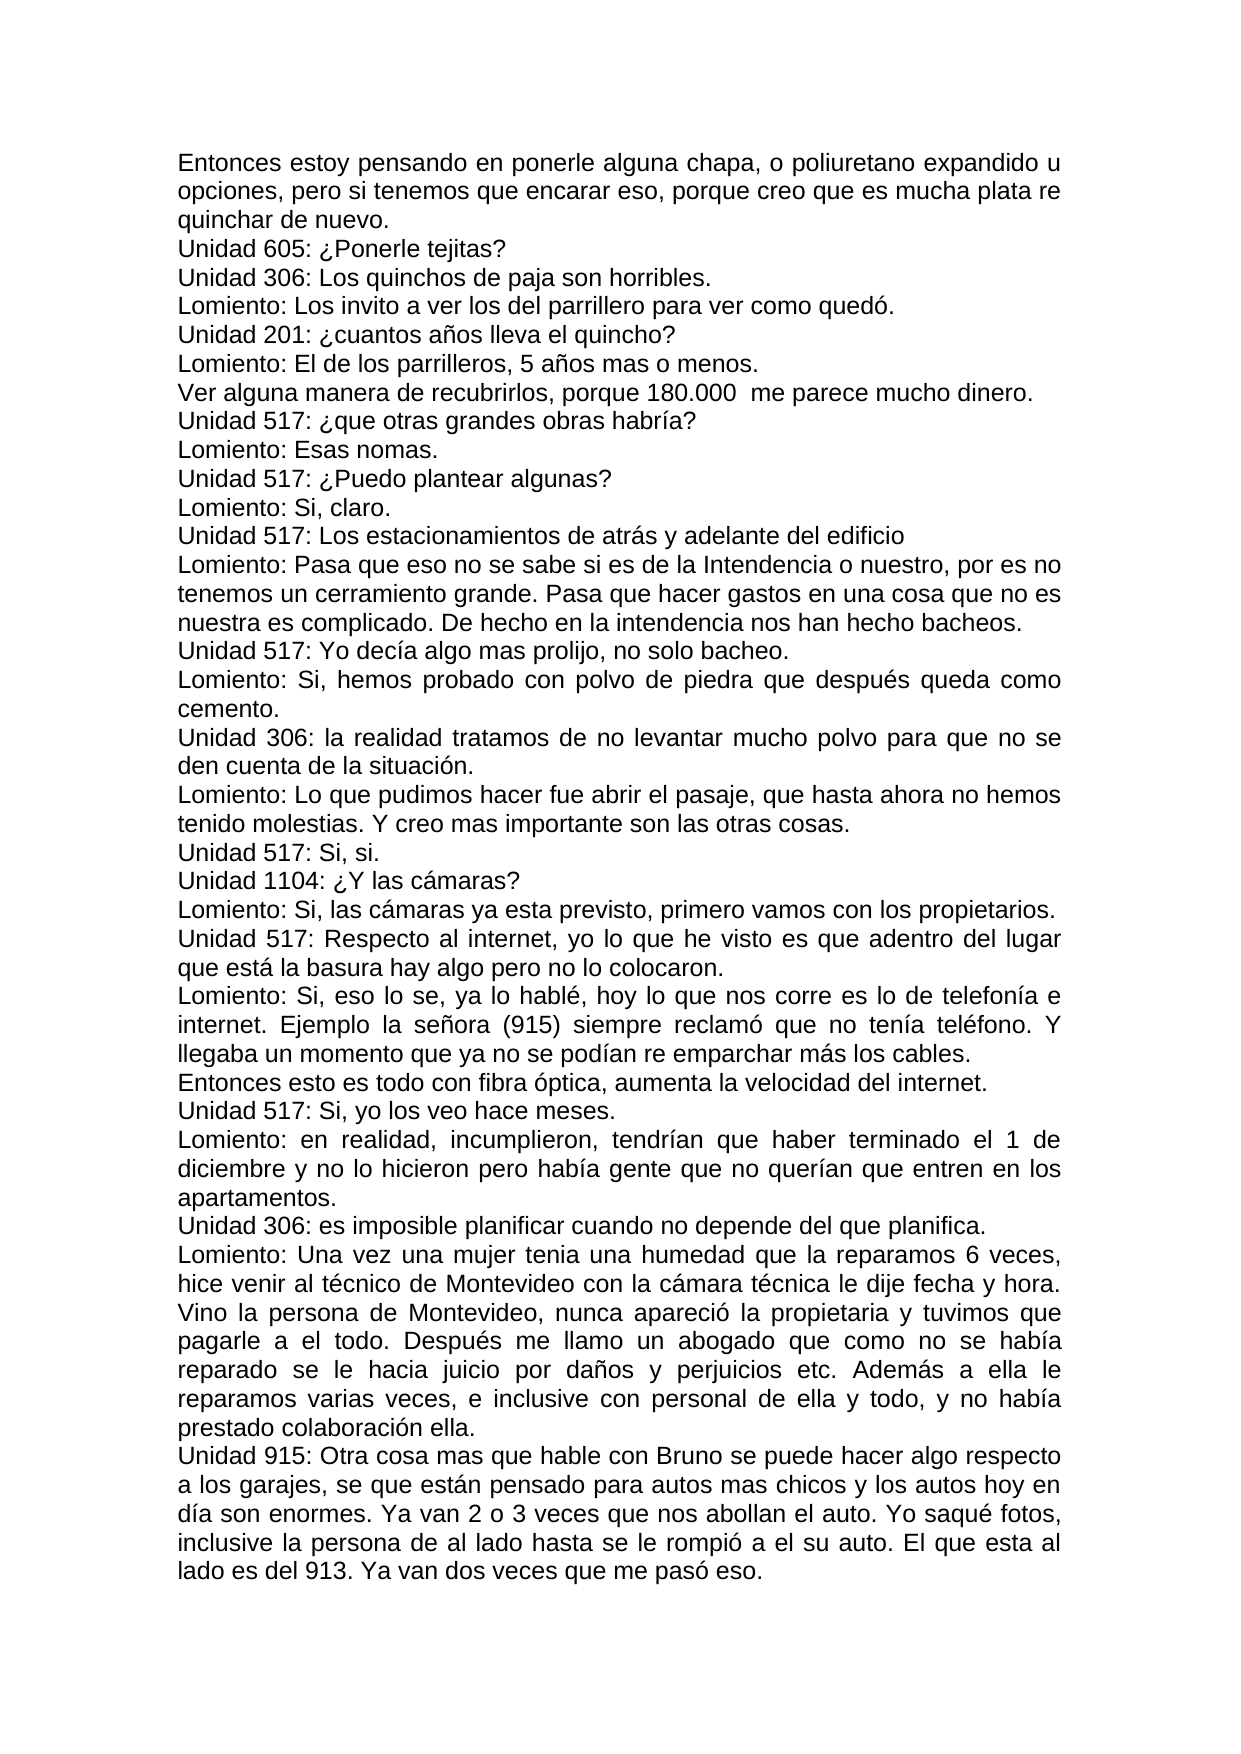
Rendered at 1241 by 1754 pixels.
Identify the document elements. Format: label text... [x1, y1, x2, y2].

text Lomiento: Si, las cámaras ya esta previsto, primero vamos con los propietarios. [177, 895, 1063, 924]
text Unidad 517: Si, yo los veo hace meses. [177, 1096, 1063, 1125]
text Unidad 517: Yo decía algo mas prolijo, no solo bacheo. [177, 636, 1063, 665]
text Lomiento: Si, claro. [177, 493, 1063, 521]
text Lomiento: Los invito a ver los del parrillero para ver como quedó. [177, 291, 1063, 320]
text Lomiento: El de los parrilleros, 5 años mas o menos. [177, 349, 1063, 378]
text Unidad 306: la realidad tratamos de no levantar mucho polvo para que no se den cuenta de la situación. [177, 723, 1063, 780]
text Unidad 915: Otra cosa mas que hable con Bruno se puede hacer algo respecto a los garajes, se que están pensado para autos mas chicos y los autos hoy en día son enormes. Ya van 2 o 3 veces que nos abollan el auto. Yo saqué fotos, inclusive la persona de al lado hasta se le rompió a el su auto. El que esta al lado es del 913. Ya van dos veces que me pasó eso. [177, 1441, 1063, 1585]
text Unidad 517: Si, si. [177, 838, 1063, 866]
text Unidad 517: Los estacionamientos de atrás y adelante del edificio [177, 521, 1063, 550]
text Unidad 306: Los quinchos de paja son horribles. [177, 263, 1063, 291]
text Entonces estoy pensando en ponerle alguna chapa, o poliuretano expandido u opciones, pero si tenemos que encarar eso, porque creo que es mucha plata re quinchar de nuevo. [177, 148, 1063, 234]
text Unidad 605: ¿Ponerle tejitas? [177, 234, 1063, 263]
text Lomiento: Si, hemos probado con polvo de piedra que después queda como cemento. [177, 665, 1063, 723]
text Unidad 517: Respecto al internet, yo lo que he visto es que adentro del lugar que está la basura hay algo pero no lo colocaron. [177, 924, 1063, 981]
text Lomiento: Si, eso lo se, ya lo hablé, hoy lo que nos corre es lo de telefonía e internet. Ejemplo la señora (915) siempre reclamó que no tenía teléfono. Y llegaba un momento que ya no se podían re emparchar más los cables. [177, 981, 1063, 1068]
text Entonces esto es todo con fibra óptica, aumenta la velocidad del internet. [177, 1068, 1063, 1096]
text Lomiento: Una vez una mujer tenia una humedad que la reparamos 6 veces, hice venir al técnico de Montevideo con la cámara técnica le dije fecha y hora. Vino la persona de Montevideo, nunca apareció la propietaria y tuvimos que pagarle a el todo. Después me llamo un abogado que como no se había reparado se le hacia juicio por daños y perjuicios etc. Además a ella le reparamos varias veces, e inclusive con personal de ella y todo, y no había prestado colaboración ella. [177, 1240, 1063, 1441]
text Unidad 1104: ¿Y las cámaras? [177, 866, 1063, 895]
text Unidad 306: es imposible planificar cuando no depende del que planifica. [177, 1211, 1063, 1240]
text Lomiento: Lo que pudimos hacer fue abrir el pasaje, que hasta ahora no hemos tenido molestias. Y creo mas importante son las otras cosas. [177, 780, 1063, 838]
text Lomiento: Esas nomas. [177, 435, 1063, 464]
text Ver alguna manera de recubrirlos, porque 180.000 me parece mucho dinero. [177, 378, 1063, 406]
text Lomiento: Pasa que eso no se sabe si es de la Intendencia o nuestro, por es no tenemos un cerramiento grande. Pasa que hacer gastos en una cosa que no es nuestra es complicado. De hecho en la intendencia nos han hecho bacheos. [177, 550, 1063, 636]
text Unidad 201: ¿cuantos años lleva el quincho? [177, 320, 1063, 349]
text Unidad 517: ¿Puedo plantear algunas? [177, 464, 1063, 493]
text Lomiento: en realidad, incumplieron, tendrían que haber terminado el 1 de diciembre y no lo hicieron pero había gente que no querían que entren en los apartamentos. [177, 1125, 1063, 1211]
text Unidad 517: ¿que otras grandes obras habría? [177, 406, 1063, 435]
